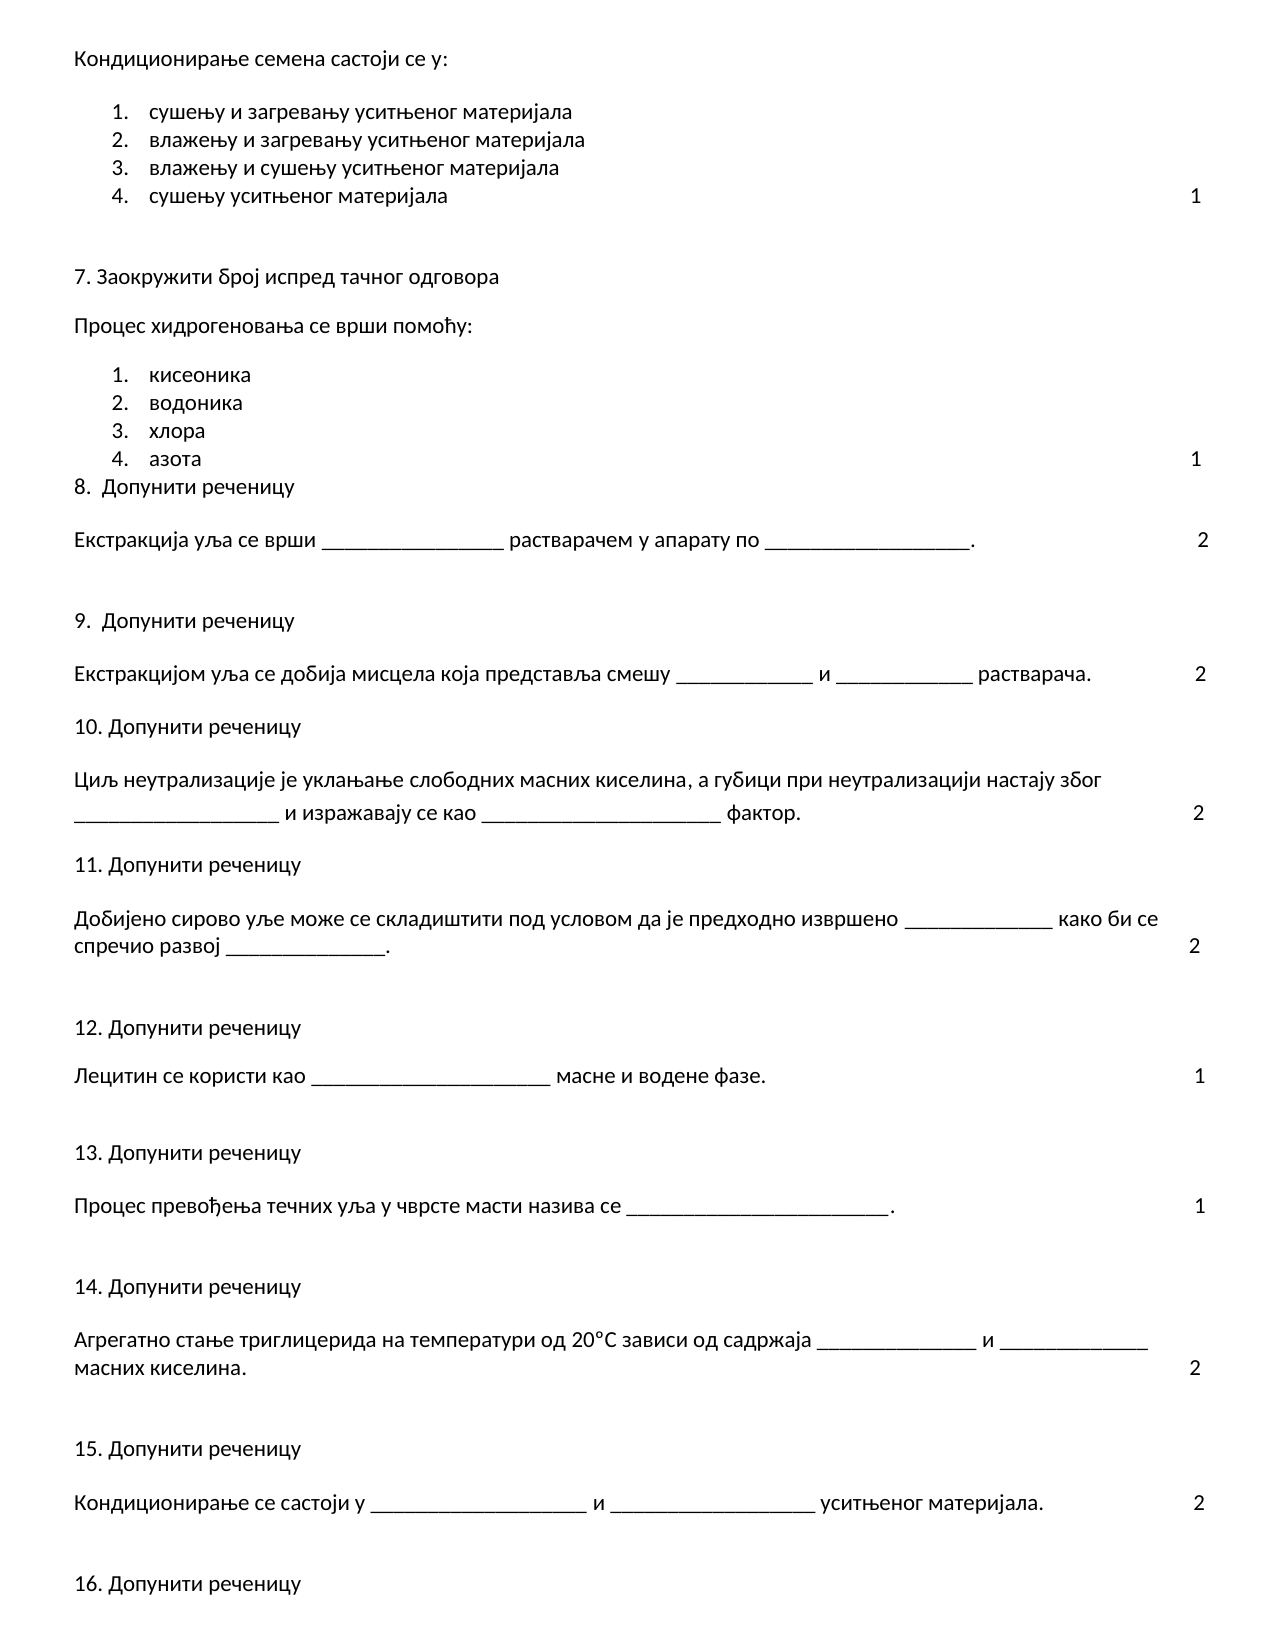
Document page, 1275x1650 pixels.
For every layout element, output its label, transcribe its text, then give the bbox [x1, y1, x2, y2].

text 16. Допунити реченицу [74, 1569, 1211, 1597]
text 8. Допунити реченицу [74, 472, 1211, 500]
text 12. Допунити реченицу [74, 1013, 1211, 1041]
text 15. Допунити реченицу [74, 1434, 1211, 1463]
text 9. Допунити реченицу [74, 606, 1211, 634]
text Екстракција уља се врши ________________ растварачем у апарату по __________________. 2 [74, 525, 1211, 553]
text Добијено сирово уље може се складиштити под условом да је предходно извршено _____________ како би се спречио развој ______________. 2 [74, 904, 1211, 960]
list сушењу уситњеног материјала 1 [111, 181, 1211, 209]
text 14. Допунити реченицу [74, 1272, 1211, 1301]
text 11. Допунити реченицу [74, 851, 1211, 879]
list кисеоника [111, 360, 1212, 388]
list влажењу и сушењу уситњеног материјала [111, 153, 1211, 181]
list азота 1 [111, 444, 1212, 472]
list влажењу и загревању уситњеног материјала [111, 125, 1211, 153]
text Процес превођења течних уља у чврсте масти назива се _______________________. 1 [74, 1191, 1211, 1219]
text Екстракцијом уља се добија мисцела која представља смешу ____________ и ____________ растварача. 2 [74, 659, 1211, 687]
text Агрегатно стање триглицерида на температури од 20ºС зависи од садржаја ______________ и _____________ масних киселина. 2 [74, 1326, 1211, 1382]
list водоника [111, 388, 1212, 416]
text Лецитин се користи као _____________________ масне и водене фазе. 1 [74, 1062, 1211, 1089]
text Кондиционирање се састоји у ___________________ и __________________ уситњеног материјала. 2 [74, 1488, 1211, 1516]
text 10. Допунити реченицу [74, 712, 1211, 740]
text 13. Допунити реченицу [74, 1138, 1211, 1166]
text Процес хидрогеновања се врши помоћу: [74, 311, 1212, 339]
text Кондиционирање семена састоји се у: [74, 44, 1211, 72]
text Циљ неутрализације је уклањање слободних масних киселина, а губици при неутрализацији настају због __________________ и изражавају се као _____________________ фактор. 2 [74, 765, 1211, 826]
text 7. Заокружити број испред тачног одговора [74, 262, 1211, 291]
list хлора [111, 416, 1212, 444]
list сушењу и загревању уситњеног материјала [111, 97, 1211, 125]
